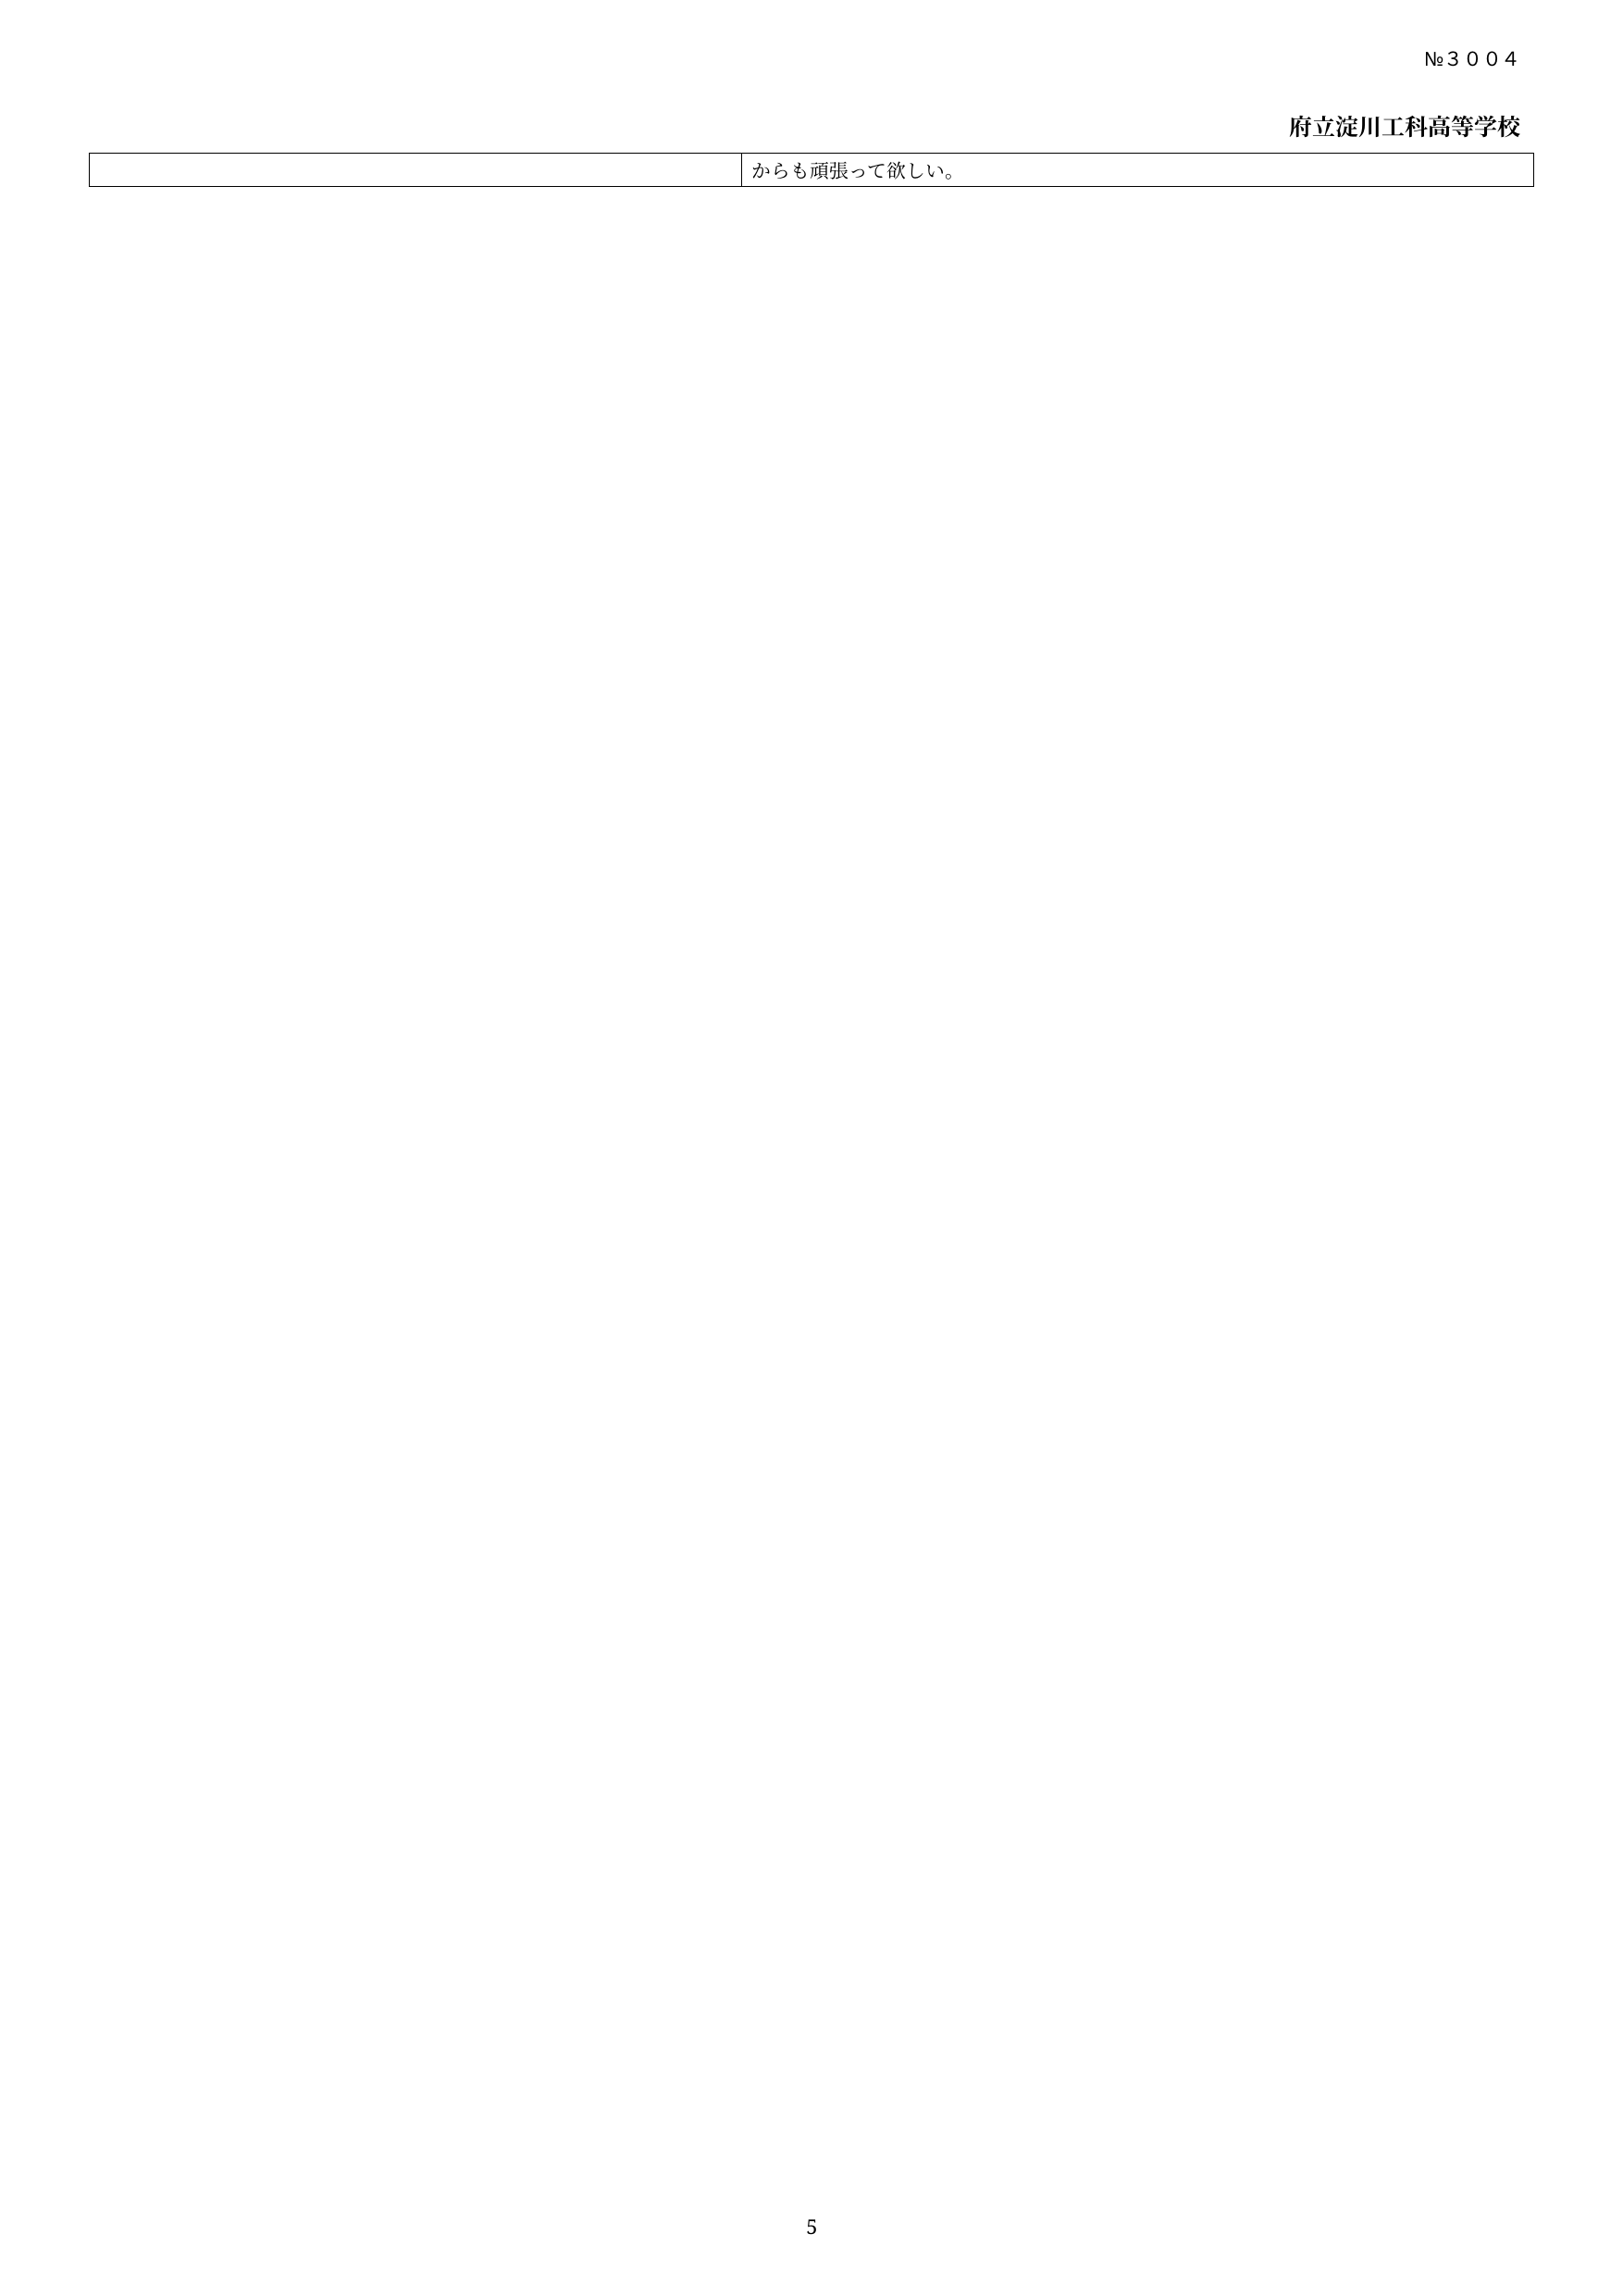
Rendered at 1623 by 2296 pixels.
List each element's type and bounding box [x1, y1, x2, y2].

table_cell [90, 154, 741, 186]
table_cell [742, 154, 1533, 186]
